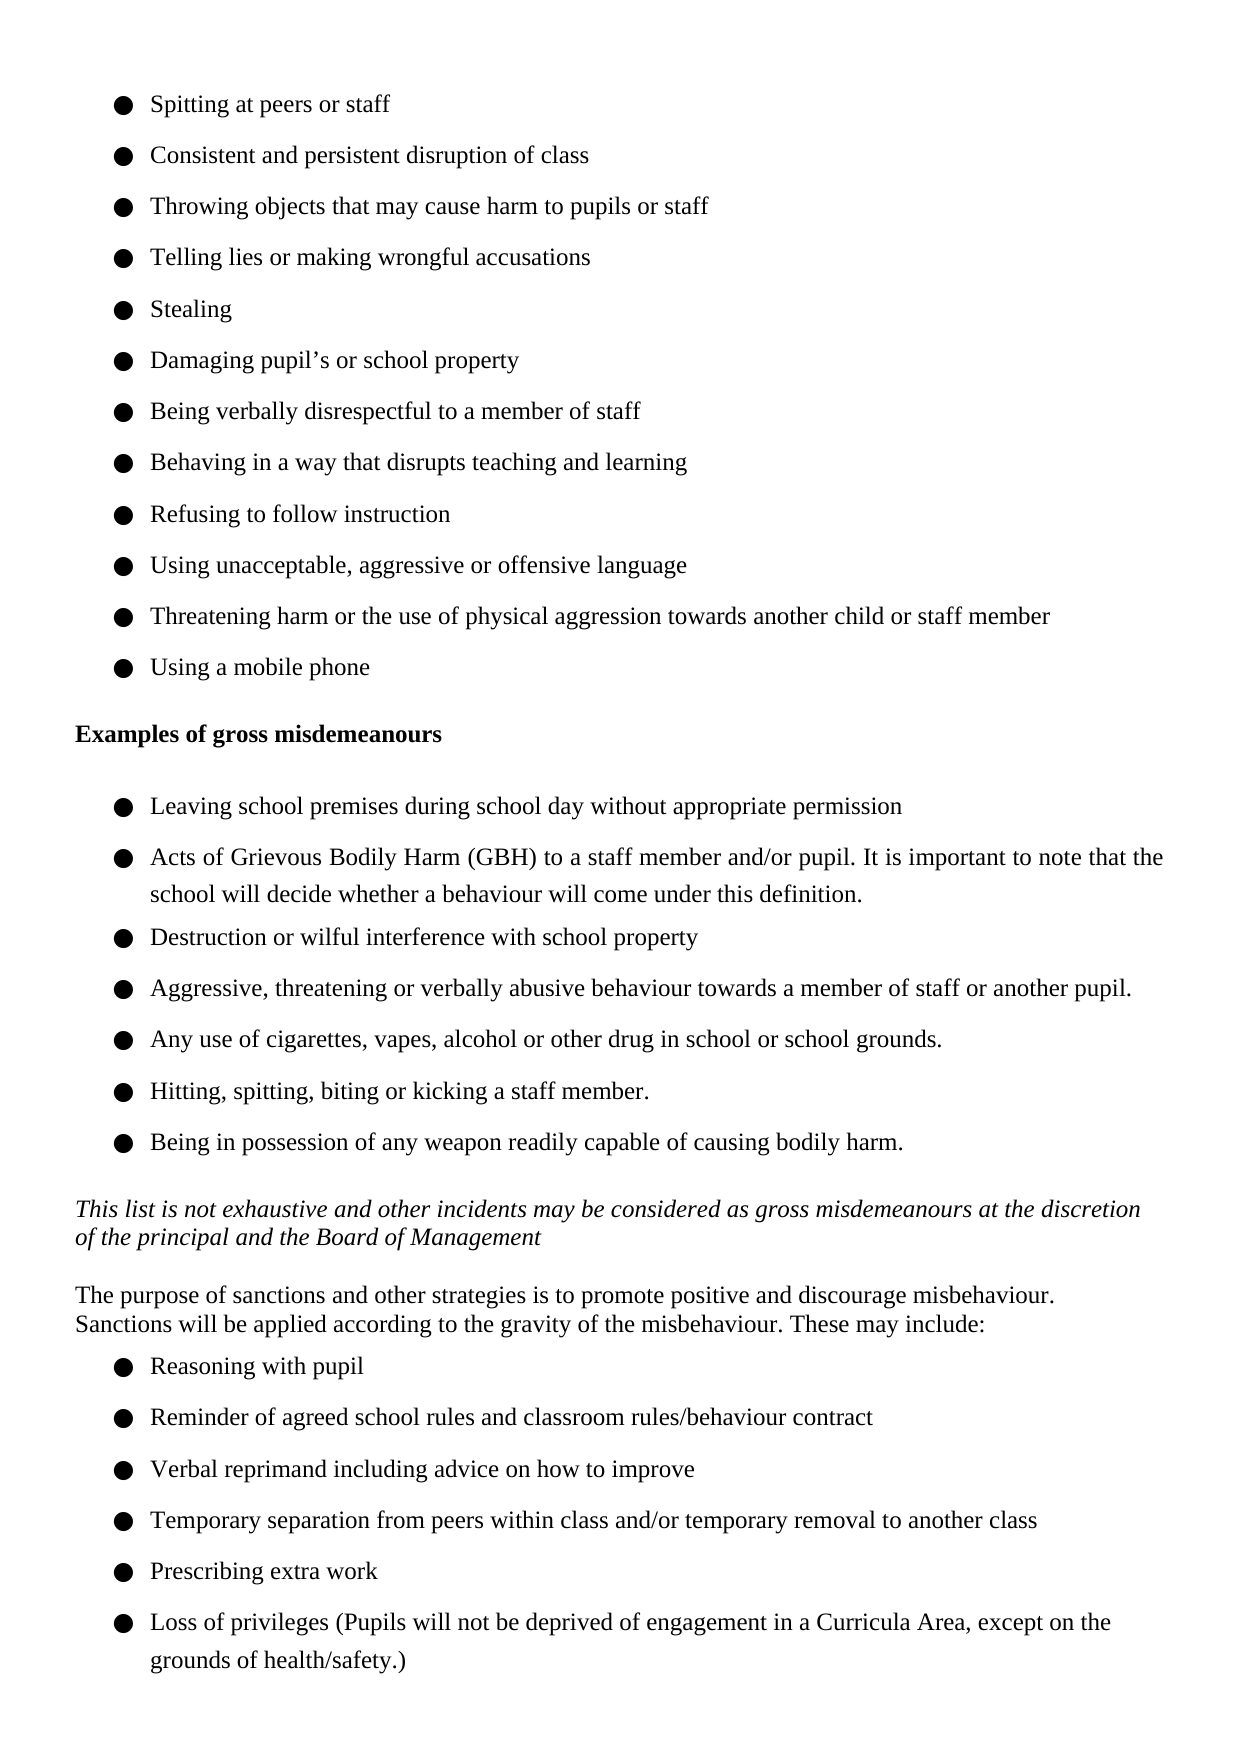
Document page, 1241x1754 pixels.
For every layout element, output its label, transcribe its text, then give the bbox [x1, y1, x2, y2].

subtitle Behaving in a way that disrupts teaching and learning [112, 434, 1165, 485]
list Temporary separation from peers within class and/or temporary removal to another class [112, 1491, 1165, 1542]
subtitle Telling lies or making wrongful accusations [112, 229, 1165, 280]
subtitle Threatening harm or the use of physical aggression towards another child or staff member [112, 587, 1165, 639]
list Verbal reprimand including advice on how to improve [112, 1440, 1165, 1491]
text Sanctions will be applied according to the gravity of the misbehaviour. These may include: [75, 1309, 1165, 1337]
subtitle Being in possession of any weapon readily capable of causing bodily harm. [112, 1113, 1165, 1164]
subtitle Any use of cigarettes, vapes, alcohol or other drug in school or school grounds. [112, 1011, 1165, 1062]
subtitle Being verbally disrespectful to a member of staff [112, 382, 1165, 434]
list Prescribing extra work [112, 1542, 1165, 1594]
subtitle Consistent and persistent disruption of class [112, 126, 1165, 177]
list Loss of privileges (Pupils will not be deprived of engagement in a Curricula Area, except on the grounds of health/safety.) [112, 1594, 1165, 1674]
subtitle Using unacceptable, aggressive or offensive language [112, 536, 1165, 587]
subtitle Spitting at peers or staff [112, 75, 1165, 126]
subtitle Aggressive, threatening or verbally abusive behaviour towards a member of staff or another pupil. [112, 959, 1165, 1011]
subtitle Destruction or wilful interference with school property [112, 908, 1165, 959]
list Reasoning with pupil [112, 1337, 1165, 1389]
subtitle Acts of Grievous Bodily Harm (GBH) to a staff member and/or pupil. It is important to note that the school will decide whether a behaviour will come under this definition. [112, 828, 1165, 908]
text The purpose of sanctions and other strategies is to promote positive and discourage misbehaviour. [75, 1280, 1165, 1309]
subtitle Throwing objects that may cause harm to pupils or staff [112, 177, 1165, 229]
list Reminder of agreed school rules and classroom rules/behaviour contract [112, 1389, 1165, 1440]
subtitle Examples of gross misdemeanours [75, 719, 1165, 748]
subtitle Stealing [112, 280, 1165, 331]
text This list is not exhaustive and other incidents may be considered as gross misdemeanours at the discretion of the principal and the Board of Management [75, 1194, 1165, 1251]
subtitle Leaving school premises during school day without appropriate permission [112, 777, 1165, 828]
subtitle Hitting, spitting, biting or kicking a staff member. [112, 1062, 1165, 1113]
subtitle Damaging pupil’s or school property [112, 331, 1165, 382]
subtitle Refusing to follow instruction [112, 485, 1165, 536]
subtitle Using a mobile phone [112, 639, 1165, 690]
